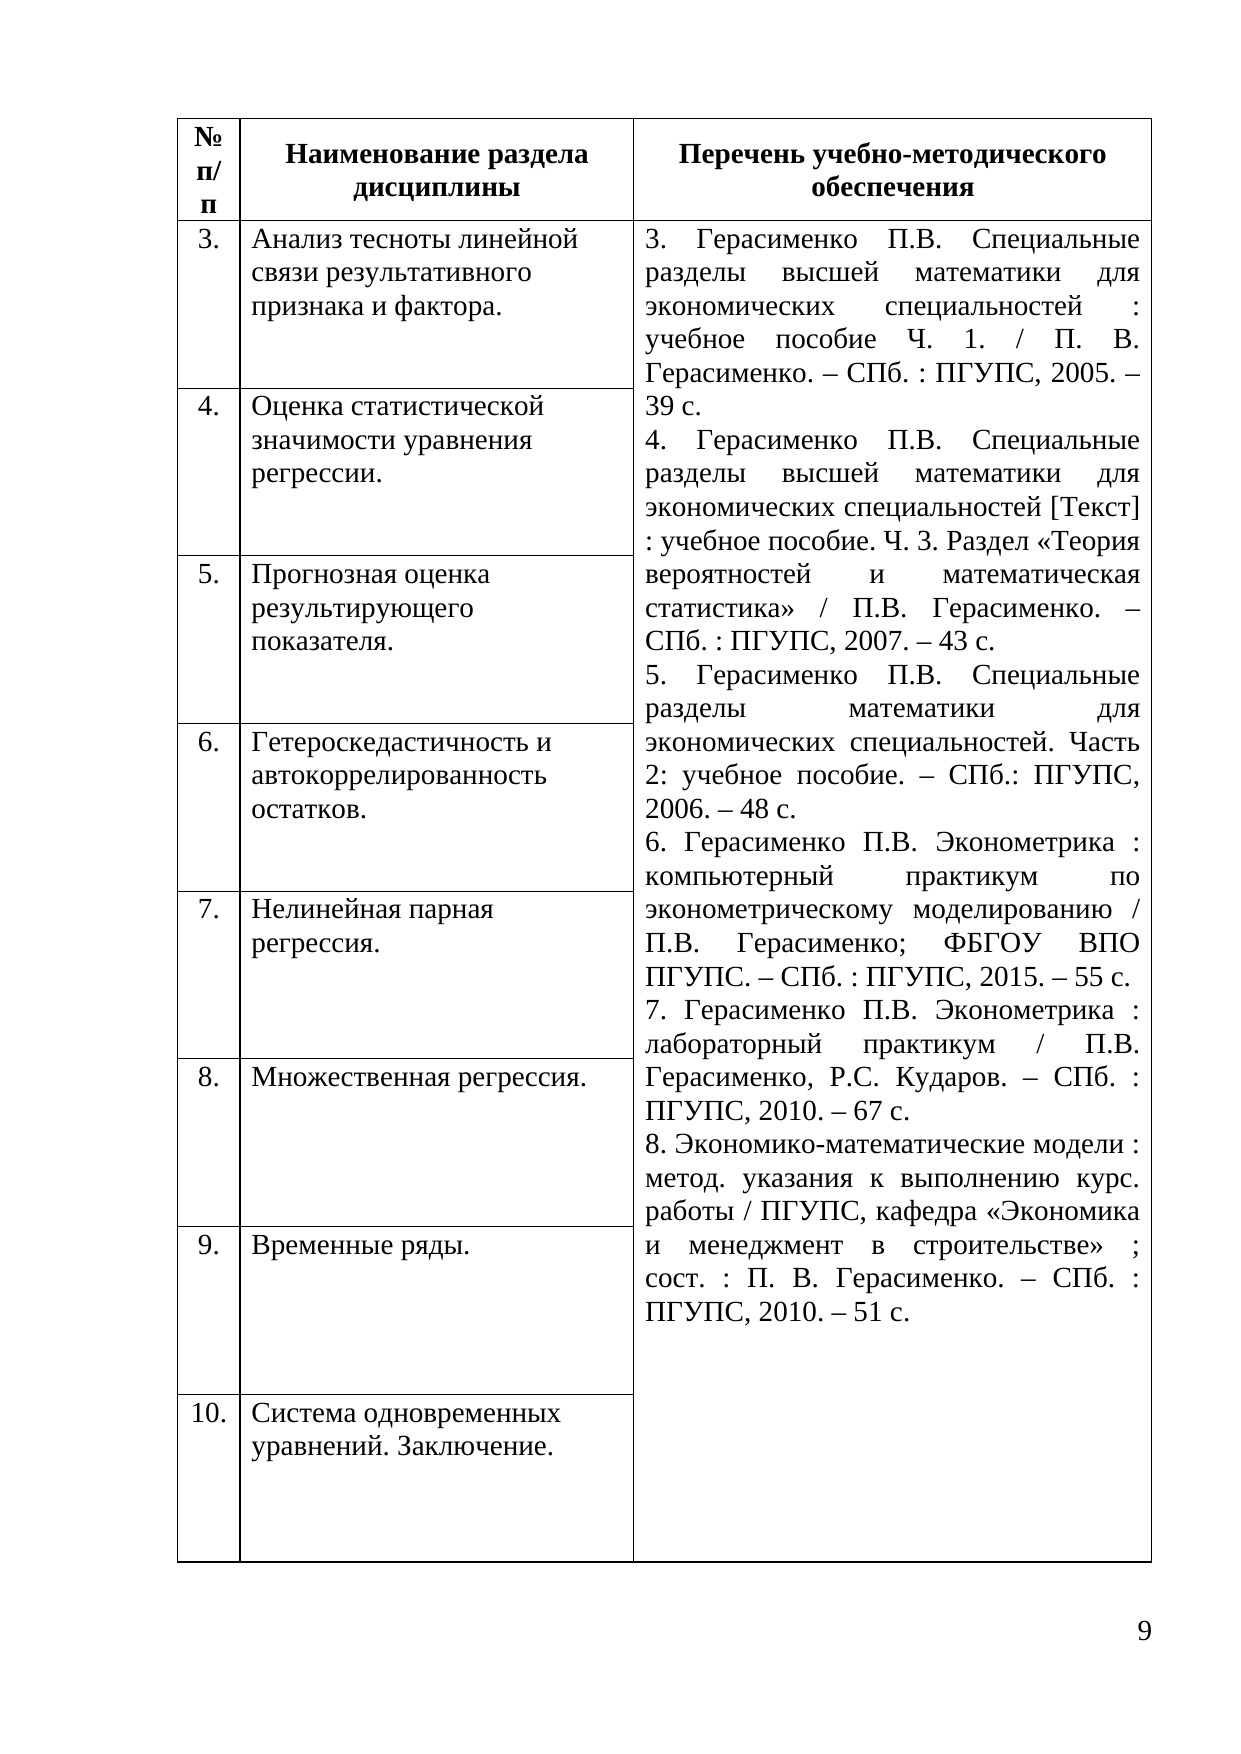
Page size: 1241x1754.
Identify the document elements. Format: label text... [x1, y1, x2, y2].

table_cell Нелинейная парная регрессия. [241, 892, 633, 1058]
table_cell Гетероскедастичность и автокоррелированность остатков. [241, 724, 633, 891]
table_cell [178, 556, 239, 723]
table_cell [178, 892, 239, 1058]
table_cell Множественная регрессия. [241, 1059, 633, 1226]
table_header Наименование раздела дисциплины [241, 119, 633, 220]
table_header № п/п [178, 119, 239, 220]
table_cell Система одновременных уравнений. Заключение. [241, 1395, 633, 1561]
table_cell Прогнозная оценка результирующего показателя. [241, 556, 633, 723]
table_cell Анализ тесноты линейной связи результативного признака и фактора. [241, 221, 633, 387]
table_cell [178, 389, 239, 555]
table_cell Временные ряды. [241, 1227, 633, 1394]
table_cell [178, 1227, 239, 1394]
table_cell Оценка статистической значимости уравнения регрессии. [241, 389, 633, 555]
table_header Перечень учебно-методического обеспечения [634, 119, 1151, 220]
table_cell [178, 1059, 239, 1226]
table_cell [178, 724, 239, 891]
table_cell [178, 1395, 239, 1561]
table_cell [178, 221, 239, 387]
